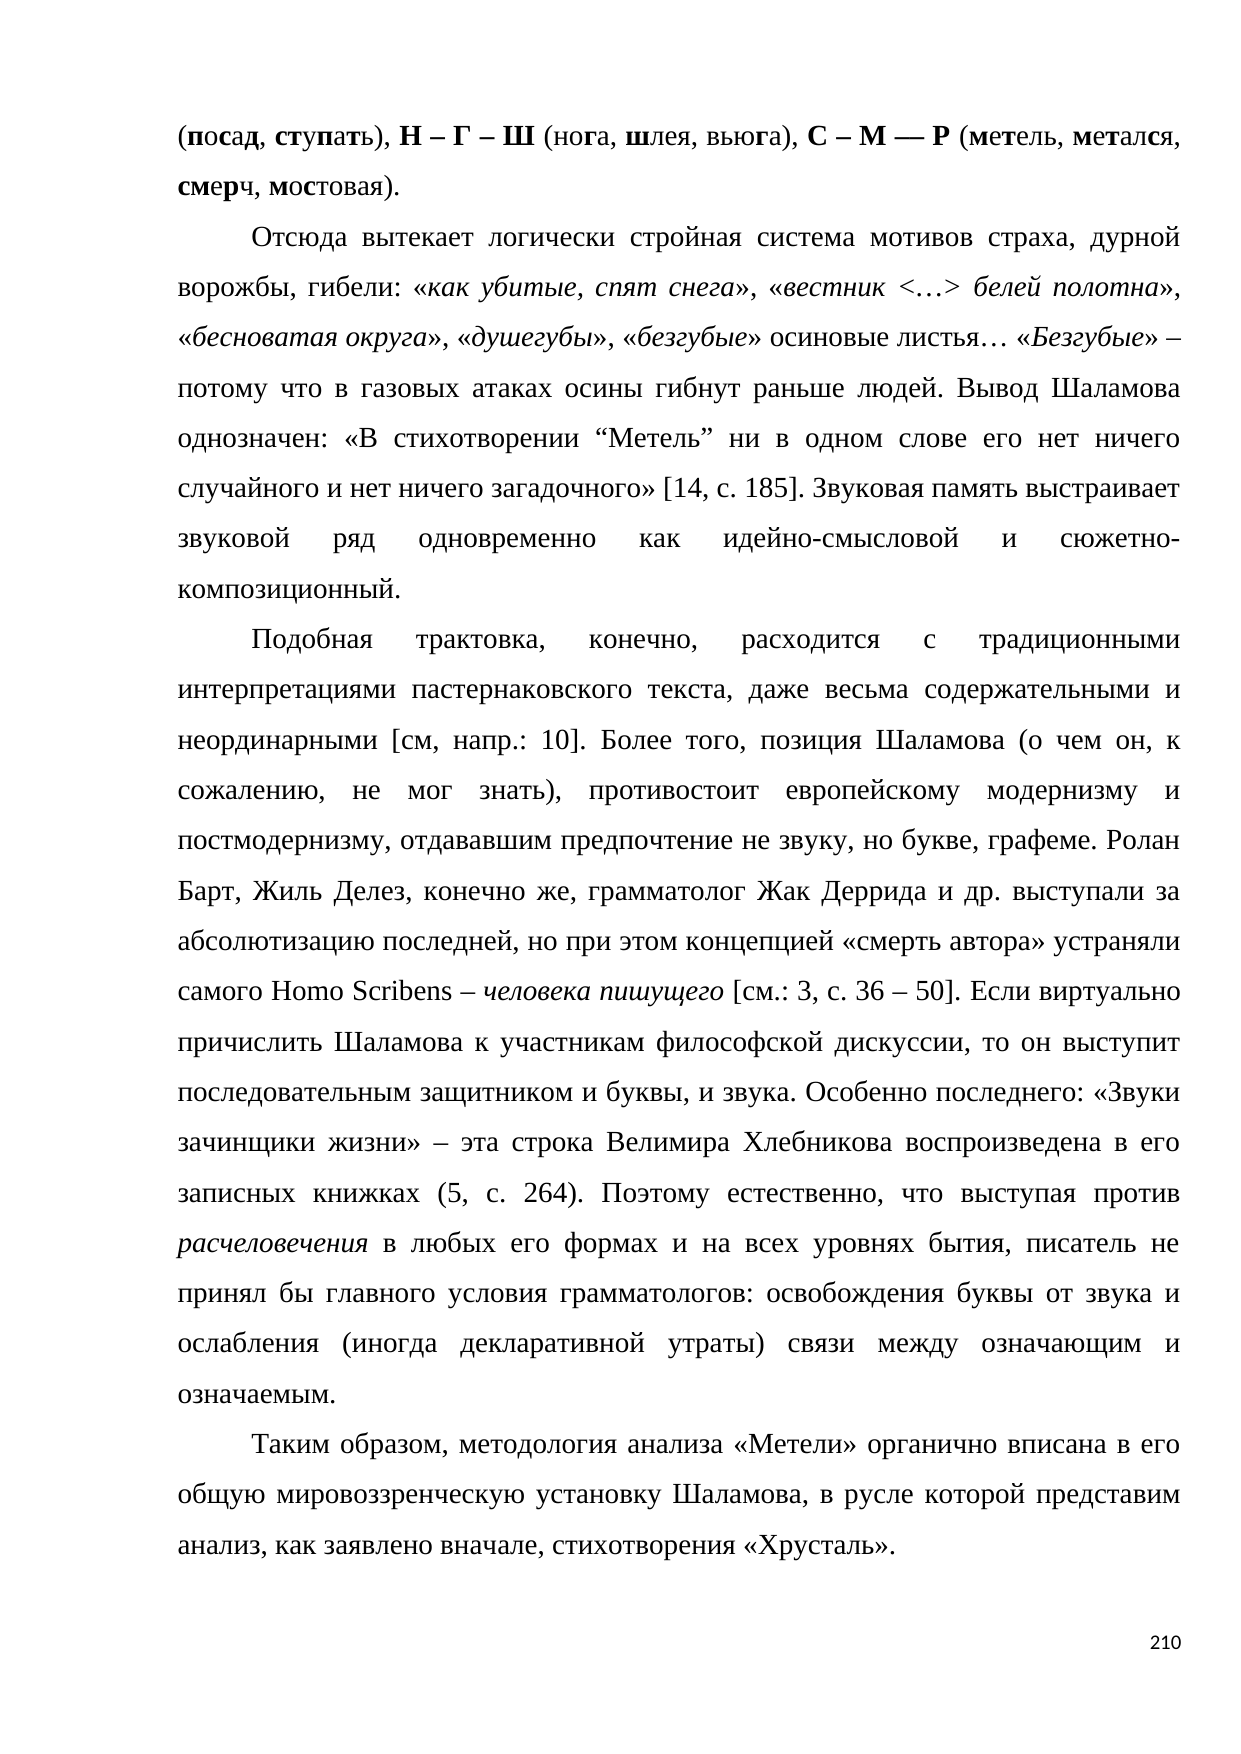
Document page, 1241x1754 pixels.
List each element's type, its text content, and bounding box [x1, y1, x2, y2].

text Подобная трактовка, конечно, расходится с традиционными интерпретациями пастернаковского текста, даже весьма содержательными и неординарными [см, напр.: 10]. Более того, позиция Шаламова (о чем он, к сожалению, не мог знать), противостоит европейскому модернизму и постмодернизму, отдававшим предпочтение не звуку, но букве, графеме. Ролан Барт, Жиль Делез, конечно же, грамматолог Жак Деррида и др. выступали за абсолютизацию последней, но при этом концепцией «смерть автора» устраняли самого Homo Scribens – человека пишущего [см.: 3, с. 36 – 50]. Если виртуально причислить Шаламова к участникам философской дискуссии, то он выступит последовательным защитником и буквы, и звука. Особенно последнего: «Звуки зачинщики жизни» – эта строка Велимира Хлебникова воспроизведена в его записных книжках (5, с. 264). Поэтому естественно, что выступая против расчеловечения в любых его формах и на всех уровнях бытия, писатель не принял бы главного условия грамматологов: освобождения буквы от звука и ослабления (иногда декларативной утраты) связи между означающим и означаемым. [177, 621, 1181, 1409]
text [177, 118, 1181, 202]
text Отсюда вытекает логически стройная система мотивов страха, дурной ворожбы, гибели: «как убитые, спят снега», «вестник <…> белей полотна», «бесноватая округа», «душегубы», «безгубые» осиновые листья… «Безгубые» – потому что в газовых атаках осины гибнут раньше людей. Вывод Шаламова однозначен: «В стихотворении “Метель” ни в одном слове его нет ничего случайного и нет ничего загадочного» [14, с. 185]. Звуковая память выстраивает звуковой ряд одновременно как идейно-смысловой и сюжетно-композиционный. [177, 219, 1181, 604]
text Таким образом, методология анализа «Метели» органично вписана в его общую мировоззренческую установку Шаламова, в русле которой представим анализ, как заявлено вначале, стихотворения «Хрусталь». [177, 1426, 1181, 1560]
